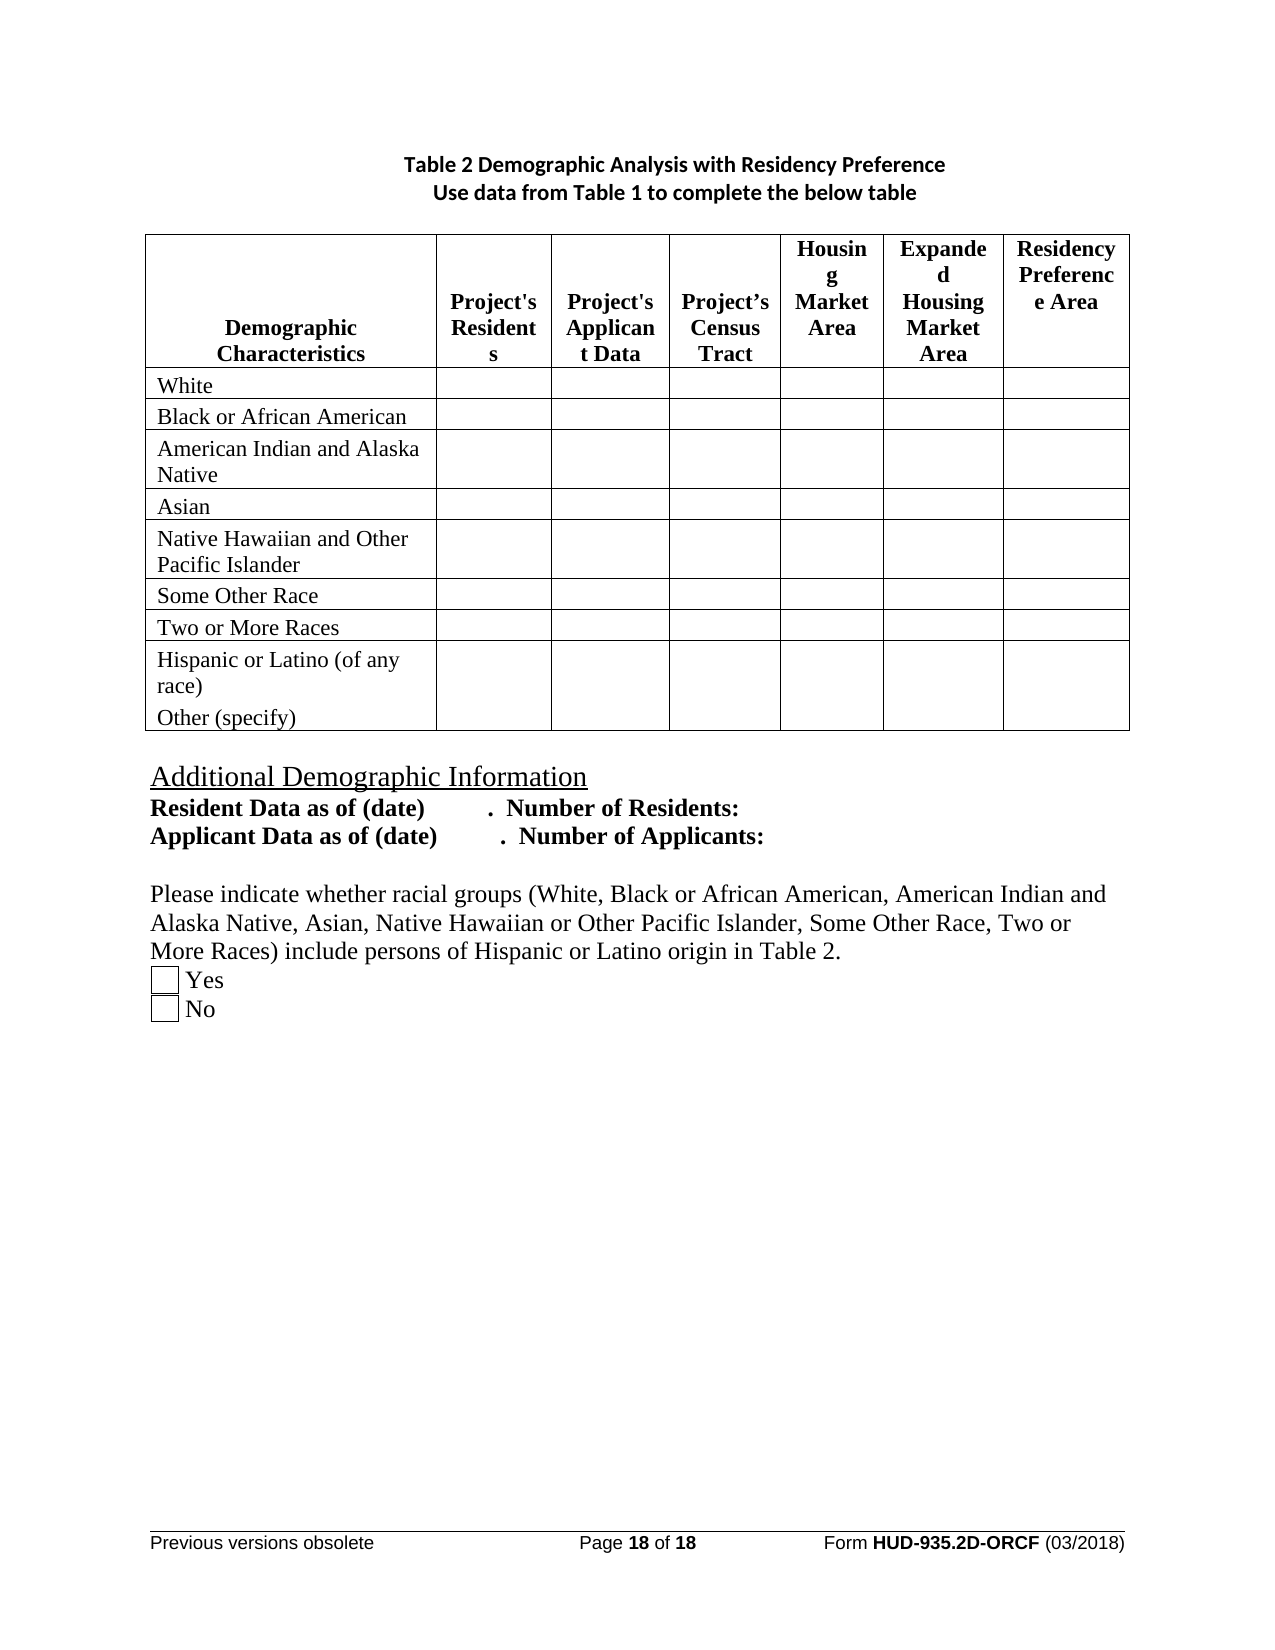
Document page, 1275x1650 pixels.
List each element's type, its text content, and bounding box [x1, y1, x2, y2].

table_cell Two or More Races [146, 610, 436, 640]
table_cell [670, 489, 780, 519]
table_header Project's Residents [437, 235, 551, 367]
table_cell [437, 430, 551, 488]
subtitle Additional Demographic Information [150, 759, 1125, 793]
table_cell [670, 610, 780, 640]
table_cell [552, 579, 669, 609]
table_cell [884, 520, 1003, 578]
table_cell [1004, 520, 1129, 578]
table_cell Hispanic or Latino (of any race) [146, 641, 436, 699]
table_cell Native Hawaiian and Other Pacific Islander [146, 520, 436, 578]
table_cell [884, 610, 1003, 640]
table_cell [552, 610, 669, 640]
text Resident Data as of (date) . Number of Residents: [150, 793, 1125, 821]
table_cell [781, 399, 883, 429]
text No [150, 994, 1125, 1023]
table_cell [437, 641, 551, 699]
table_header Project’s Census Tract [670, 235, 780, 367]
table_cell [1004, 430, 1129, 488]
table_cell [437, 368, 551, 398]
table_cell [781, 489, 883, 519]
table_cell [552, 699, 669, 730]
table_header Project's Applicant Data [552, 235, 669, 367]
table_cell [884, 579, 1003, 609]
table_cell [670, 641, 780, 699]
text Please indicate whether racial groups (White, Black or African American, American Indian and Alaska Native, Asian, Native Hawaiian or Other Pacific Islander, Some Other Race, Two or More Races) include persons of Hispanic or Latino origin in Table 2. [150, 879, 1125, 965]
table_cell Black or African American [146, 399, 436, 429]
table_cell [884, 699, 1003, 730]
table_cell [552, 489, 669, 519]
table_cell [884, 489, 1003, 519]
table_header Demographic Characteristics [146, 235, 436, 367]
list Use data from Table 1 to complete the below table [225, 178, 1125, 206]
table_cell [884, 368, 1003, 398]
text Yes [150, 965, 1125, 994]
table_cell [781, 579, 883, 609]
table_cell [781, 368, 883, 398]
table_cell [552, 368, 669, 398]
list Table 2 Demographic Analysis with Residency Preference [225, 150, 1125, 178]
table_cell [1004, 489, 1129, 519]
table_cell [884, 641, 1003, 699]
table_cell [670, 368, 780, 398]
table_cell [781, 641, 883, 699]
table_cell [670, 699, 780, 730]
table_cell [1004, 399, 1129, 429]
table_cell [1004, 699, 1129, 730]
table_cell [437, 610, 551, 640]
table_cell [781, 430, 883, 488]
table_cell [670, 579, 780, 609]
table_cell [670, 399, 780, 429]
table_cell [781, 610, 883, 640]
table_cell [1004, 579, 1129, 609]
table_cell [437, 489, 551, 519]
table_cell [1004, 610, 1129, 640]
table_cell [552, 520, 669, 578]
table_header Housing Market Area [781, 235, 883, 367]
table_cell Asian [146, 489, 436, 519]
table_cell American Indian and Alaska Native [146, 430, 436, 488]
table_cell [781, 520, 883, 578]
table_cell White [146, 368, 436, 398]
table_cell [552, 399, 669, 429]
table_cell [1004, 641, 1129, 699]
table_cell [437, 520, 551, 578]
table_cell [552, 641, 669, 699]
table_cell [437, 399, 551, 429]
table_header Residency Preference Area [1004, 235, 1129, 367]
table_cell [884, 430, 1003, 488]
table_cell [1004, 368, 1129, 398]
table_cell [670, 520, 780, 578]
table_cell [437, 699, 551, 730]
table_cell [781, 699, 883, 730]
table_cell [552, 430, 669, 488]
table_cell Other (specify) [146, 699, 436, 730]
table_cell Some Other Race [146, 579, 436, 609]
text Applicant Data as of (date) . Number of Applicants: [150, 821, 1125, 850]
table_header Expanded Housing Market Area [884, 235, 1003, 367]
table_cell [437, 579, 551, 609]
table_cell [670, 430, 780, 488]
table_cell [884, 399, 1003, 429]
